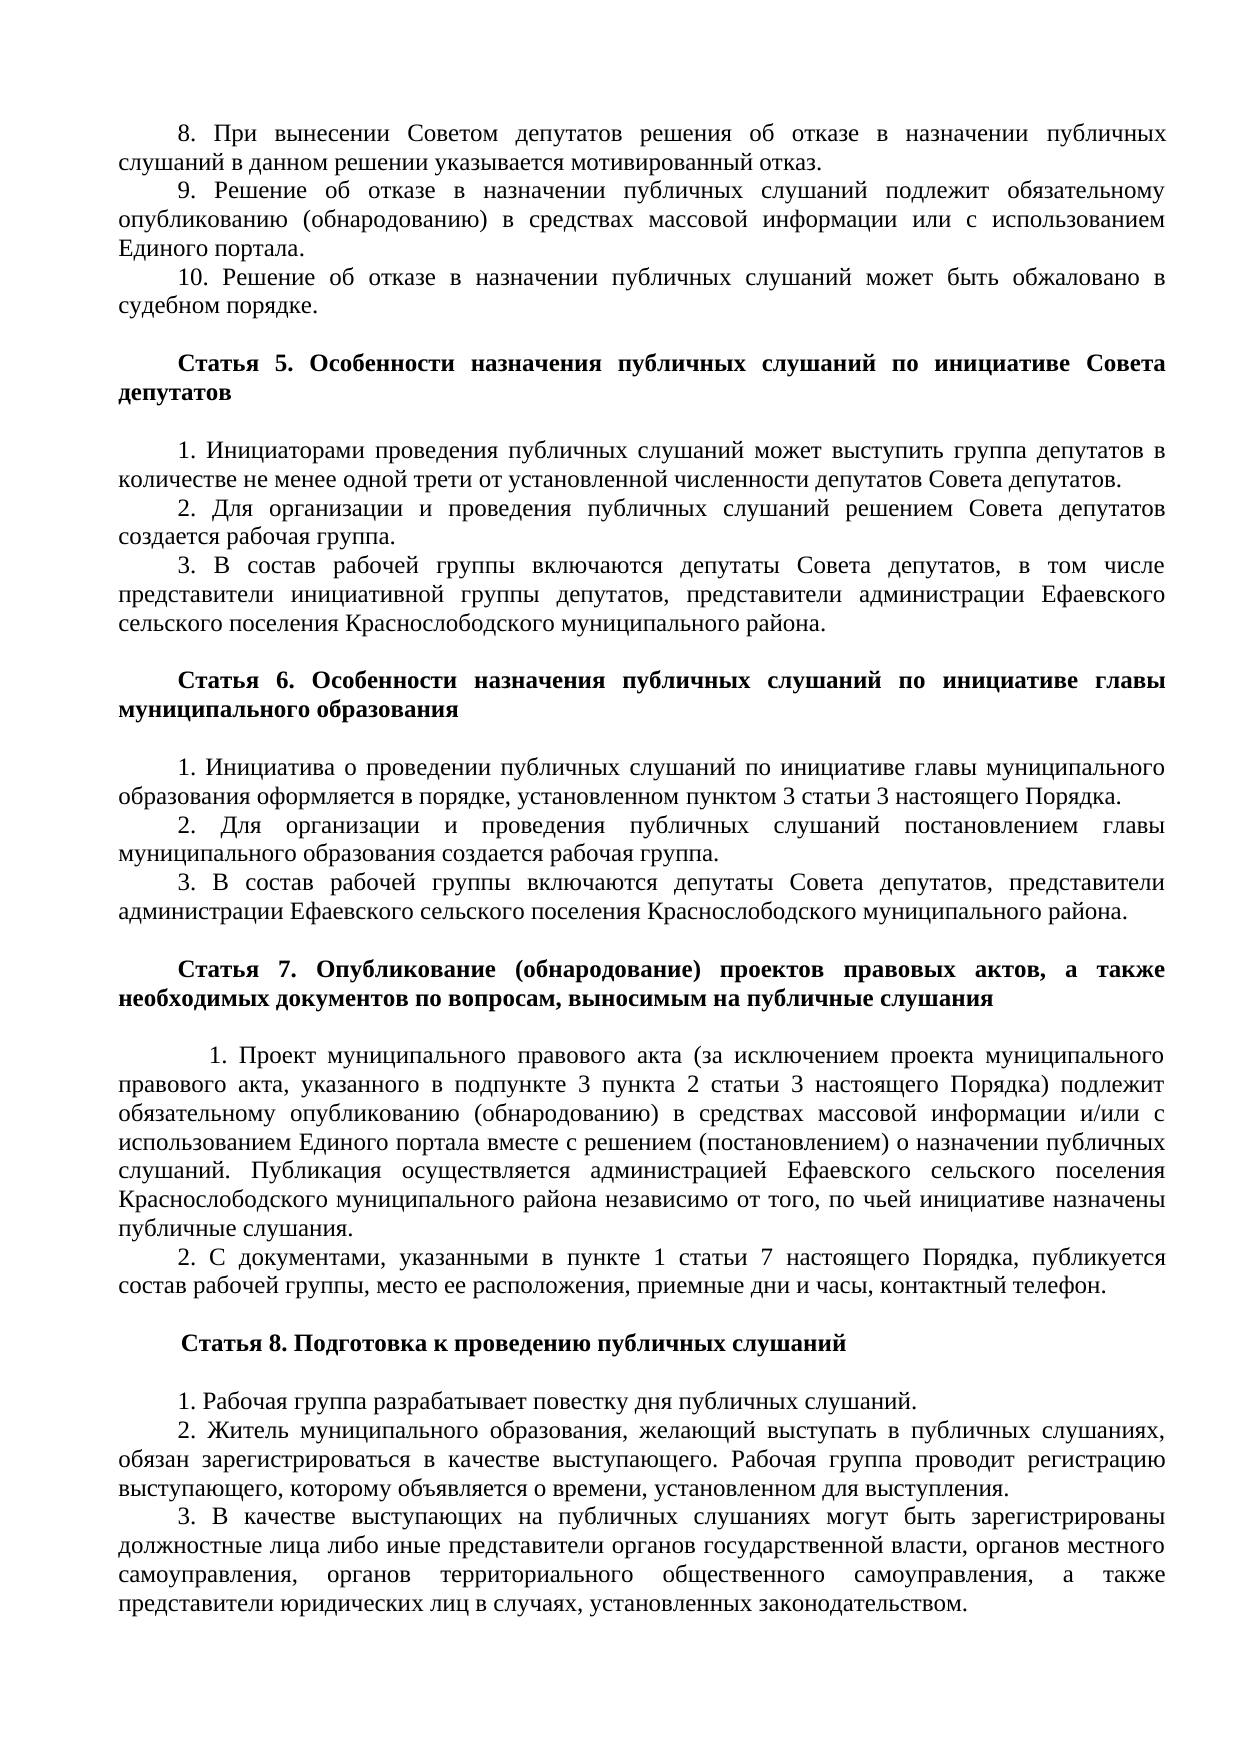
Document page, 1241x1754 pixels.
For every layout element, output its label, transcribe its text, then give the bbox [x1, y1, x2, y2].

text 1. Инициаторами проведения публичных слушаний может выступить группа депутатов в количестве не менее одной трети от установленной численности депутатов Совета депутатов. [118, 435, 1166, 493]
text 10. Решение об отказе в назначении публичных слушаний может быть обжаловано в судебном порядке. [118, 262, 1166, 319]
text 8. При вынесении Советом депутатов решения об отказе в назначении публичных слушаний в данном решении указывается мотивированный отказ. [118, 118, 1166, 176]
text Статья 5. Особенности назначения публичных слушаний по инициативе Совета депутатов [118, 348, 1166, 406]
text 2. Житель муниципального образования, желающий выступать в публичных слушаниях, обязан зарегистрироваться в качестве выступающего. Рабочая группа проводит регистрацию выступающего, которому объявляется о времени, установленном для выступления. [118, 1415, 1166, 1501]
text 2. С документами, указанными в пункте 1 статьи 7 настоящего Порядка, публикуется состав рабочей группы, место ее расположения, приемные дни и часы, контактный телефон. [118, 1242, 1166, 1299]
text Статья 8. Подготовка к проведению публичных слушаний [118, 1328, 1166, 1357]
text 3. В состав рабочей группы включаются депутаты Совета депутатов, в том числе представители инициативной группы депутатов, представители администрации Ефаевского сельского поселения Краснослободского муниципального района. [118, 550, 1166, 636]
text 1. Рабочая группа разрабатывает повестку дня публичных слушаний. [118, 1386, 1166, 1415]
text 1. Проект муниципального правового акта (за исключением проекта муниципального правового акта, указанного в подпункте 3 пункта 2 статьи 3 настоящего Порядка) подлежит обязательному опубликованию (обнародованию) в средствах массовой информации и/или с использованием Единого портала вместе с решением (постановлением) о назначении публичных слушаний. Публикация осуществляется администрацией Ефаевского сельского поселения Краснослободского муниципального района независимо от того, по чьей инициативе назначены публичные слушания. [118, 1041, 1166, 1242]
text 1. Инициатива о проведении публичных слушаний по инициативе главы муниципального образования оформляется в порядке, установленном пунктом 3 статьи 3 настоящего Порядка. [118, 752, 1166, 810]
text 9. Решение об отказе в назначении публичных слушаний подлежит обязательному опубликованию (обнародованию) в средствах массовой информации или с использованием Единого портала. [118, 176, 1166, 262]
text 2. Для организации и проведения публичных слушаний решением Совета депутатов создается рабочая группа. [118, 493, 1166, 550]
text 3. В состав рабочей группы включаются депутаты Совета депутатов, представители администрации Ефаевского сельского поселения Краснослободского муниципального района. [118, 867, 1166, 925]
text 3. В качестве выступающих на публичных слушаниях могут быть зарегистрированы должностные лица либо иные представители органов государственной власти, органов местного самоуправления, органов территориального общественного самоуправления, а также представители юридических лиц в случаях, установленных законодательством. [118, 1501, 1166, 1616]
text Статья 6. Особенности назначения публичных слушаний по инициативе главы муниципального образования [118, 666, 1166, 723]
text Статья 7. Опубликование (обнародование) проектов правовых актов, а также необходимых документов по вопросам, выносимым на публичные слушания [118, 954, 1166, 1011]
text 2. Для организации и проведения публичных слушаний постановлением главы муниципального образования создается рабочая группа. [118, 810, 1166, 867]
